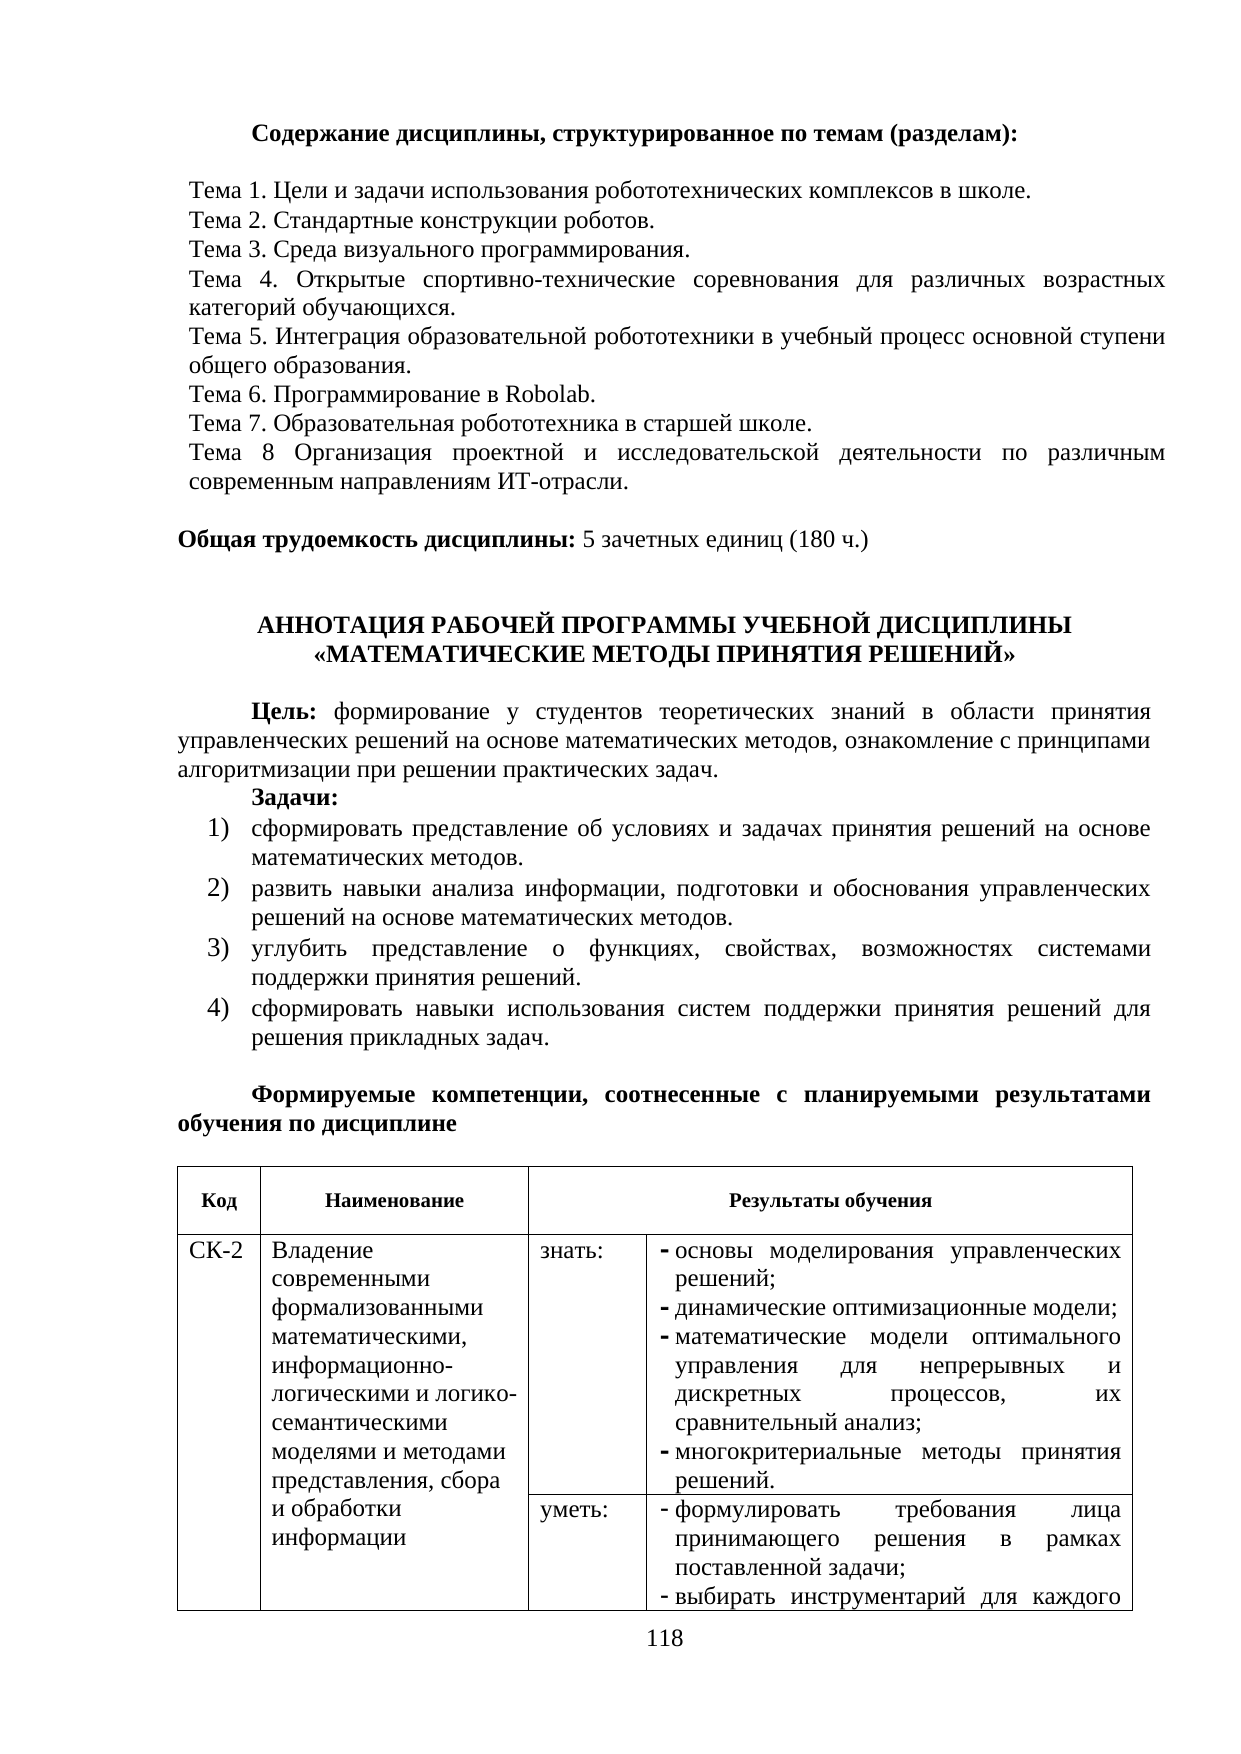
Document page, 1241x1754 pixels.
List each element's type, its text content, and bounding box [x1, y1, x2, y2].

text Общая трудоемкость дисциплины: 5 зачетных единиц (180 ч.) [177, 524, 1152, 552]
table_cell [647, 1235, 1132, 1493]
text АННОТАЦИЯ РАБОЧЕЙ ПРОГРАММЫ УЧЕБНОЙ ДИСЦИПЛИНЫ [177, 610, 1152, 639]
list развить навыки анализа информации, подготовки и обоснования управленческих решений на основе математических методов. [207, 871, 1152, 931]
list сформировать представление об условиях и задачах принятия решений на основе математических методов. [207, 811, 1152, 871]
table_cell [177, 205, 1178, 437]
text Задачи: [177, 782, 1152, 811]
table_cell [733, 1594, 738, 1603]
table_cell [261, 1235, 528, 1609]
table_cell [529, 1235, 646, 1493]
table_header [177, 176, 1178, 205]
list сформировать навыки использования систем поддержки принятия решений для решения прикладных задач. [207, 991, 1152, 1051]
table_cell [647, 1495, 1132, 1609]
text Содержание дисциплины, структурированное по темам (разделам): [177, 118, 1152, 147]
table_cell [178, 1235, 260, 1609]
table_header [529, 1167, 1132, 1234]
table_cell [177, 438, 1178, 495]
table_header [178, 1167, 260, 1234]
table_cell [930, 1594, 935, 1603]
text «математические методы принятия решений» [177, 639, 1152, 667]
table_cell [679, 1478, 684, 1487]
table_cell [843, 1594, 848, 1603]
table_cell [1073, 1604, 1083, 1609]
text Цель: формирование у студентов теоретических знаний в области принятия управленческих решений на основе математических методов, ознакомление с принципами алгоритмизации при решении практических задач. [177, 696, 1152, 782]
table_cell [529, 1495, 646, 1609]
list углубить представление о функциях, свойствах, возможностях системами поддержки принятия решений. [207, 931, 1152, 991]
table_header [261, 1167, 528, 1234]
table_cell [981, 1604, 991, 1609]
text Формируемые компетенции, соотнесенные с планируемыми результатами обучения по дисциплине [177, 1079, 1152, 1137]
